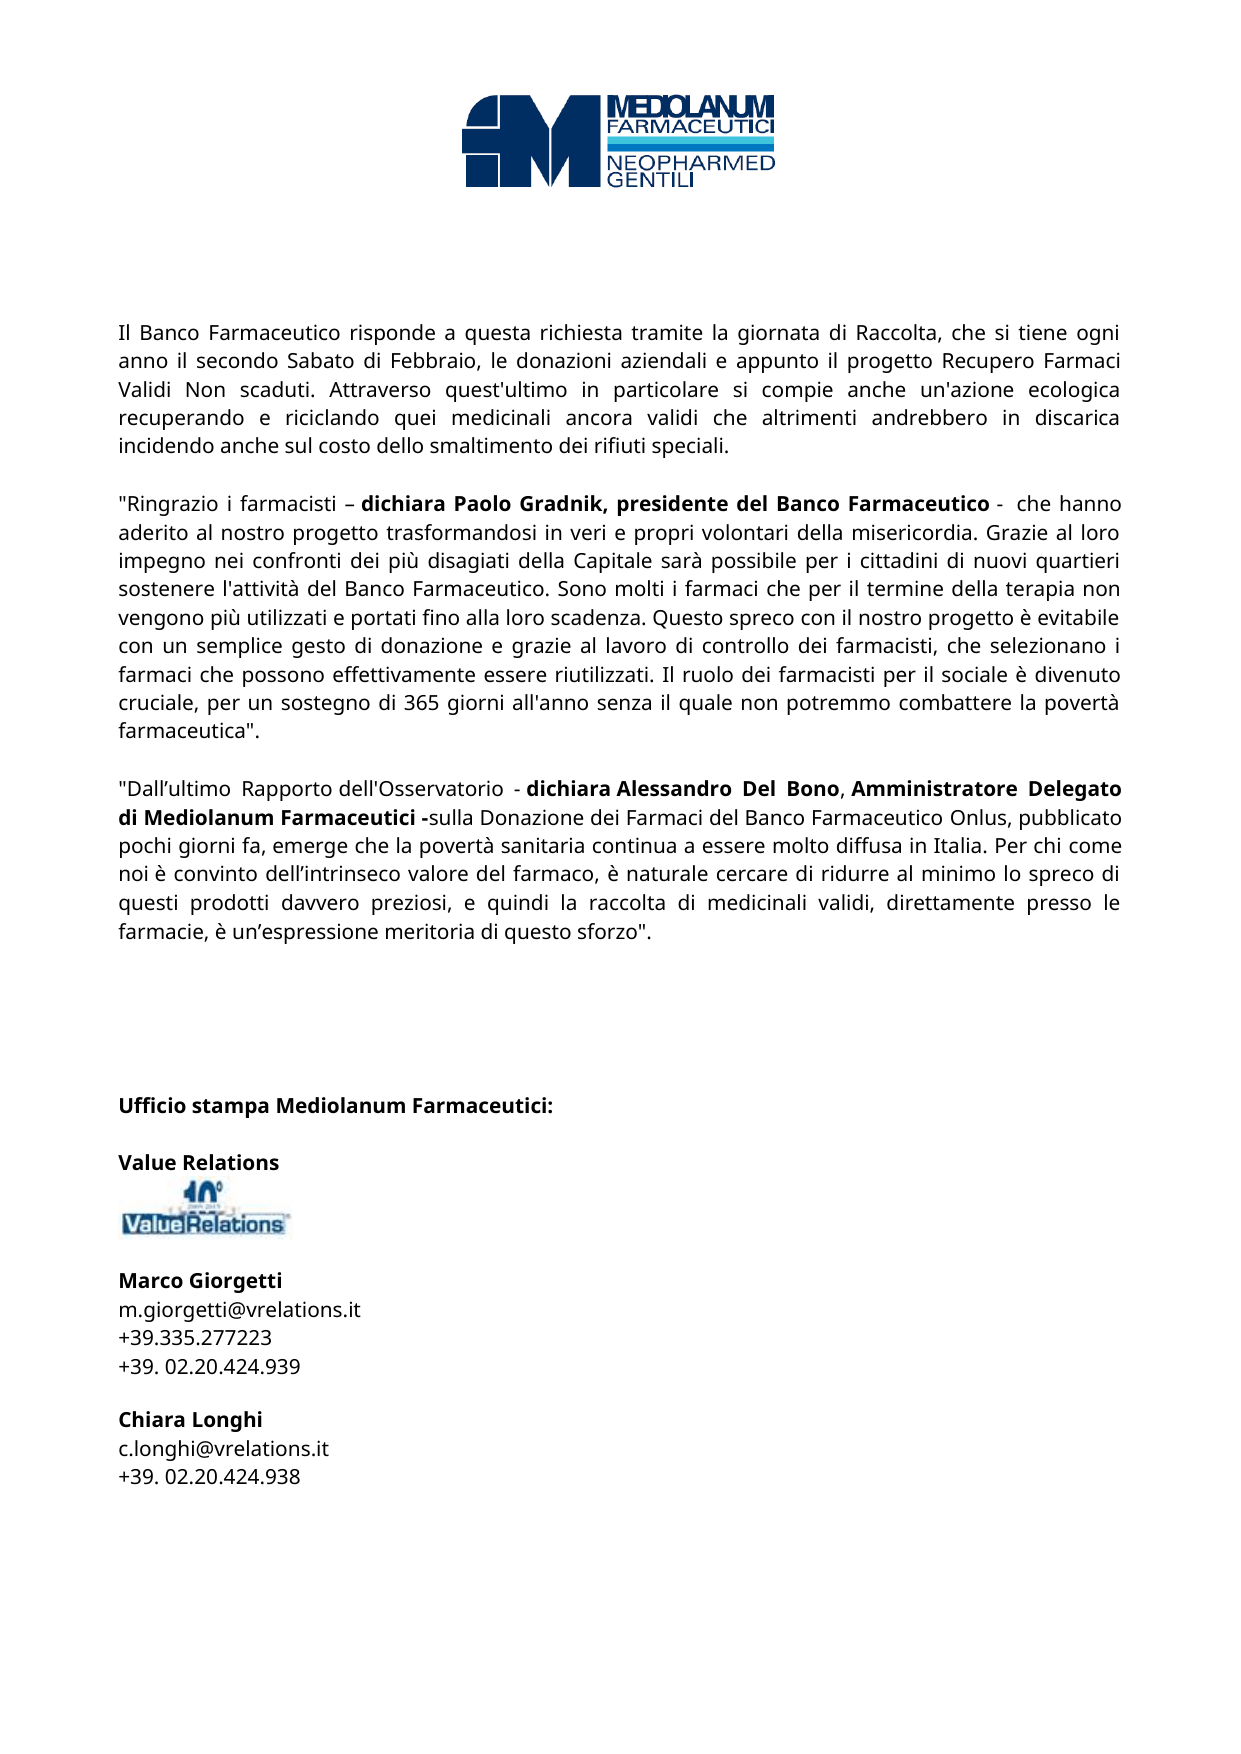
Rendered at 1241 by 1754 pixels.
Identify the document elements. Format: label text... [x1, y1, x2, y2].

text +39. 02.20.424.938 [118, 1462, 1122, 1491]
text Chiara Longhi [118, 1405, 1122, 1434]
text "Ringrazio i farmacisti – dichiara Paolo Gradnik, presidente del Banco Farmaceutico - che hanno aderito al nostro progetto trasformandosi in veri e propri volontari della misericordia. Grazie al loro impegno nei confronti dei più disagiati della Capitale sarà possibile per i cittadini di nuovi quartieri sostenere l'attività del Banco Farmaceutico. Sono molti i farmaci che per il termine della terapia non vengono più utilizzati e portati fino alla loro scadenza. Questo spreco con il nostro progetto è evitabile con un semplice gesto di donazione e grazie al lavoro di controllo dei farmacisti, che selezionano i farmaci che possono effettivamente essere riutilizzati. Il ruolo dei farmacisti per il sociale è divenuto cruciale, per un sostegno di 365 giorni all'anno senza il quale non potremmo combattere la povertà farmaceutica". [118, 489, 1122, 745]
text Value Relations [118, 1148, 1122, 1176]
picture [456, 73, 785, 203]
text +39. 02.20.424.939 [118, 1352, 1122, 1380]
text Il Banco Farmaceutico risponde a questa richiesta tramite la giornata di Raccolta, che si tiene ogni anno il secondo Sabato di Febbraio, le donazioni aziendali e appunto il progetto Recupero Farmaci Validi Non scaduti. Attraverso quest'ultimo in particolare si compie anche un'azione ecologica recuperando e riciclando quei medicinali ancora validi che altrimenti andrebbero in discarica incidendo anche sul costo dello smaltimento dei rifiuti speciali. [118, 318, 1122, 460]
text "Dall’ultimo Rapporto dell'Osservatorio - dichiara Alessandro Del Bono, Amministratore Delegato di Mediolanum Farmaceutici -sulla Donazione dei Farmaci del Banco Farmaceutico Onlus, pubblicato pochi giorni fa, emerge che la povertà sanitaria continua a essere molto diffusa in Italia. Per chi come noi è convinto dell’intrinseco valore del farmaco, è naturale cercare di ridurre al minimo lo spreco di questi prodotti davvero preziosi, e quindi la raccolta di medicinali validi, direttamente presso le farmacie, è un’espressione meritoria di questo sforzo". [118, 774, 1122, 946]
text c.longhi@vrelations.it [118, 1434, 1122, 1462]
picture [118, 1176, 294, 1241]
text Ufficio stampa Mediolanum Farmaceutici: [118, 1091, 1122, 1119]
text Marco Giorgetti m.giorgetti@vrelations.it [118, 1267, 1122, 1323]
text +39.335.277223 [118, 1323, 1122, 1352]
